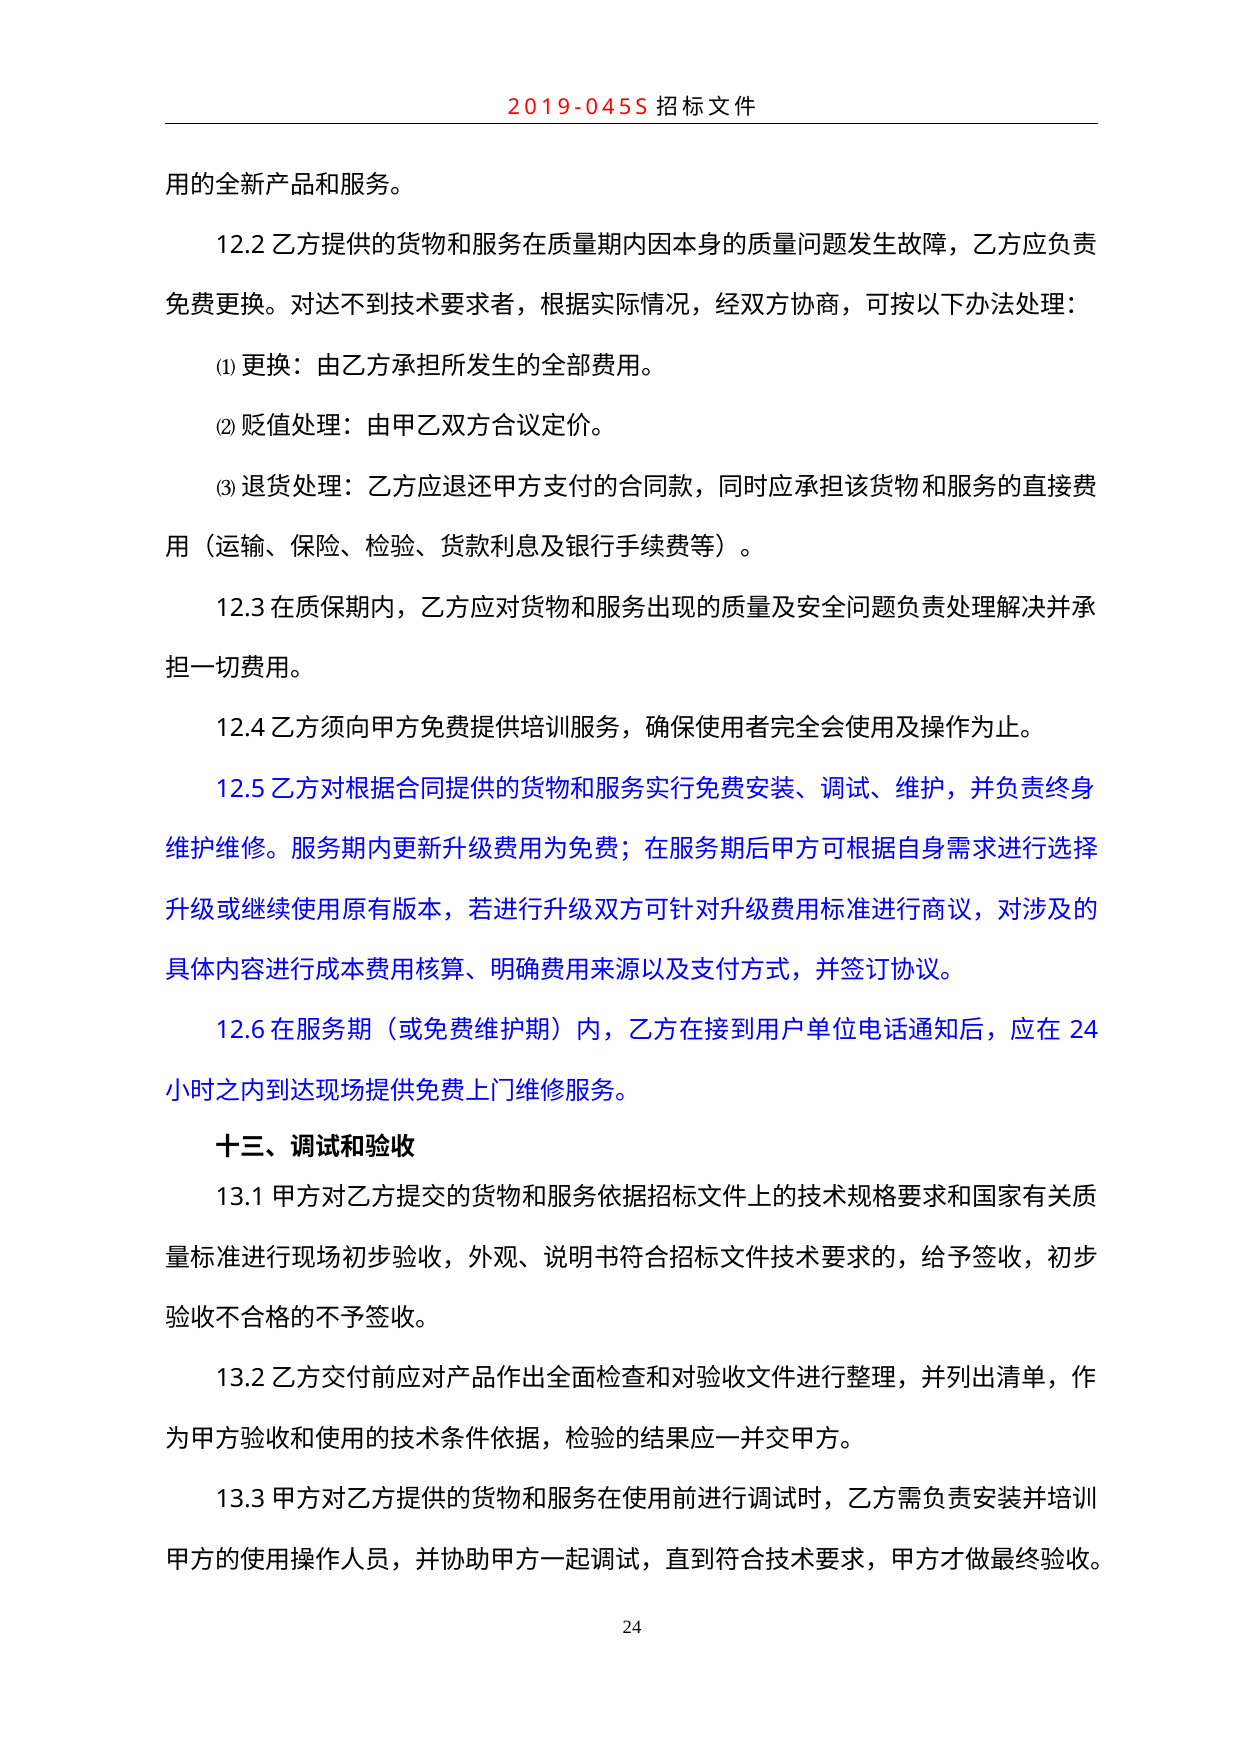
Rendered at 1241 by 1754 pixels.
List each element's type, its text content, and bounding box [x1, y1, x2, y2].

text ⑵贬值处理：由甲乙双方合议定价。 [165, 394, 1098, 454]
text 13.3 甲方对乙方提供的货物和服务在使用前进行调试时，乙方需负责安装并培训甲方的使用操作人员，并协助甲方一起调试，直到符合技术要求，甲方才做最终验收。 [165, 1467, 1098, 1587]
text 12.6在服务期（或免费维护期）内，乙方在接到用户单位电话通知后，应在24小时之内到达现场提供免费上门维修服务。 [165, 998, 1098, 1119]
text 十三、调试和验收 [165, 1119, 1098, 1164]
text 12.4乙方须向甲方免费提供培训服务，确保使用者完全会使用及操作为止。 [165, 696, 1098, 756]
text 13.1 甲方对乙方提交的货物和服务依据招标文件上的技术规格要求和国家有关质量标准进行现场初步验收，外观、说明书符合招标文件技术要求的，给予签收，初步验收不合格的不予签收。 [165, 1164, 1098, 1346]
text 13.2 乙方交付前应对产品作出全面检查和对验收文件进行整理，并列出清单，作为甲方验收和使用的技术条件依据，检验的结果应一并交甲方。 [165, 1346, 1098, 1467]
text 12.2 乙方提供的货物和服务在质量期内因本身的质量问题发生故障，乙方应负责免费更换。对达不到技术要求者，根据实际情况，经双方协商，可按以下办法处理： [165, 212, 1098, 333]
text 12.1 乙方应按招标文件规定的货物性能、技术要求、质量标准向甲方提供未经使用的全新产品和服务。 [165, 152, 1098, 212]
text ⑶退货处理：乙方应退还甲方支付的合同款，同时应承担该货物和服务的直接费用（运输、保险、检验、货款利息及银行手续费等）。 [165, 454, 1098, 575]
text ⑴更换：由乙方承担所发生的全部费用。 [165, 333, 1098, 394]
text 12.5乙方对根据合同提供的货物和服务实行免费安装、调试、维护，并负责终身维护维修。服务期内更新升级费用为免费；在服务期后甲方可根据自身需求进行选择升级或继续使用原有版本，若进行升级双方可针对升级费用标准进行商议，对涉及的具体内容进行成本费用核算、明确费用来源以及支付方式，并签订协议。 [165, 756, 1098, 998]
text 12.3在质保期内，乙方应对货物和服务出现的质量及安全问题负责处理解决并承担一切费用。 [165, 575, 1098, 696]
